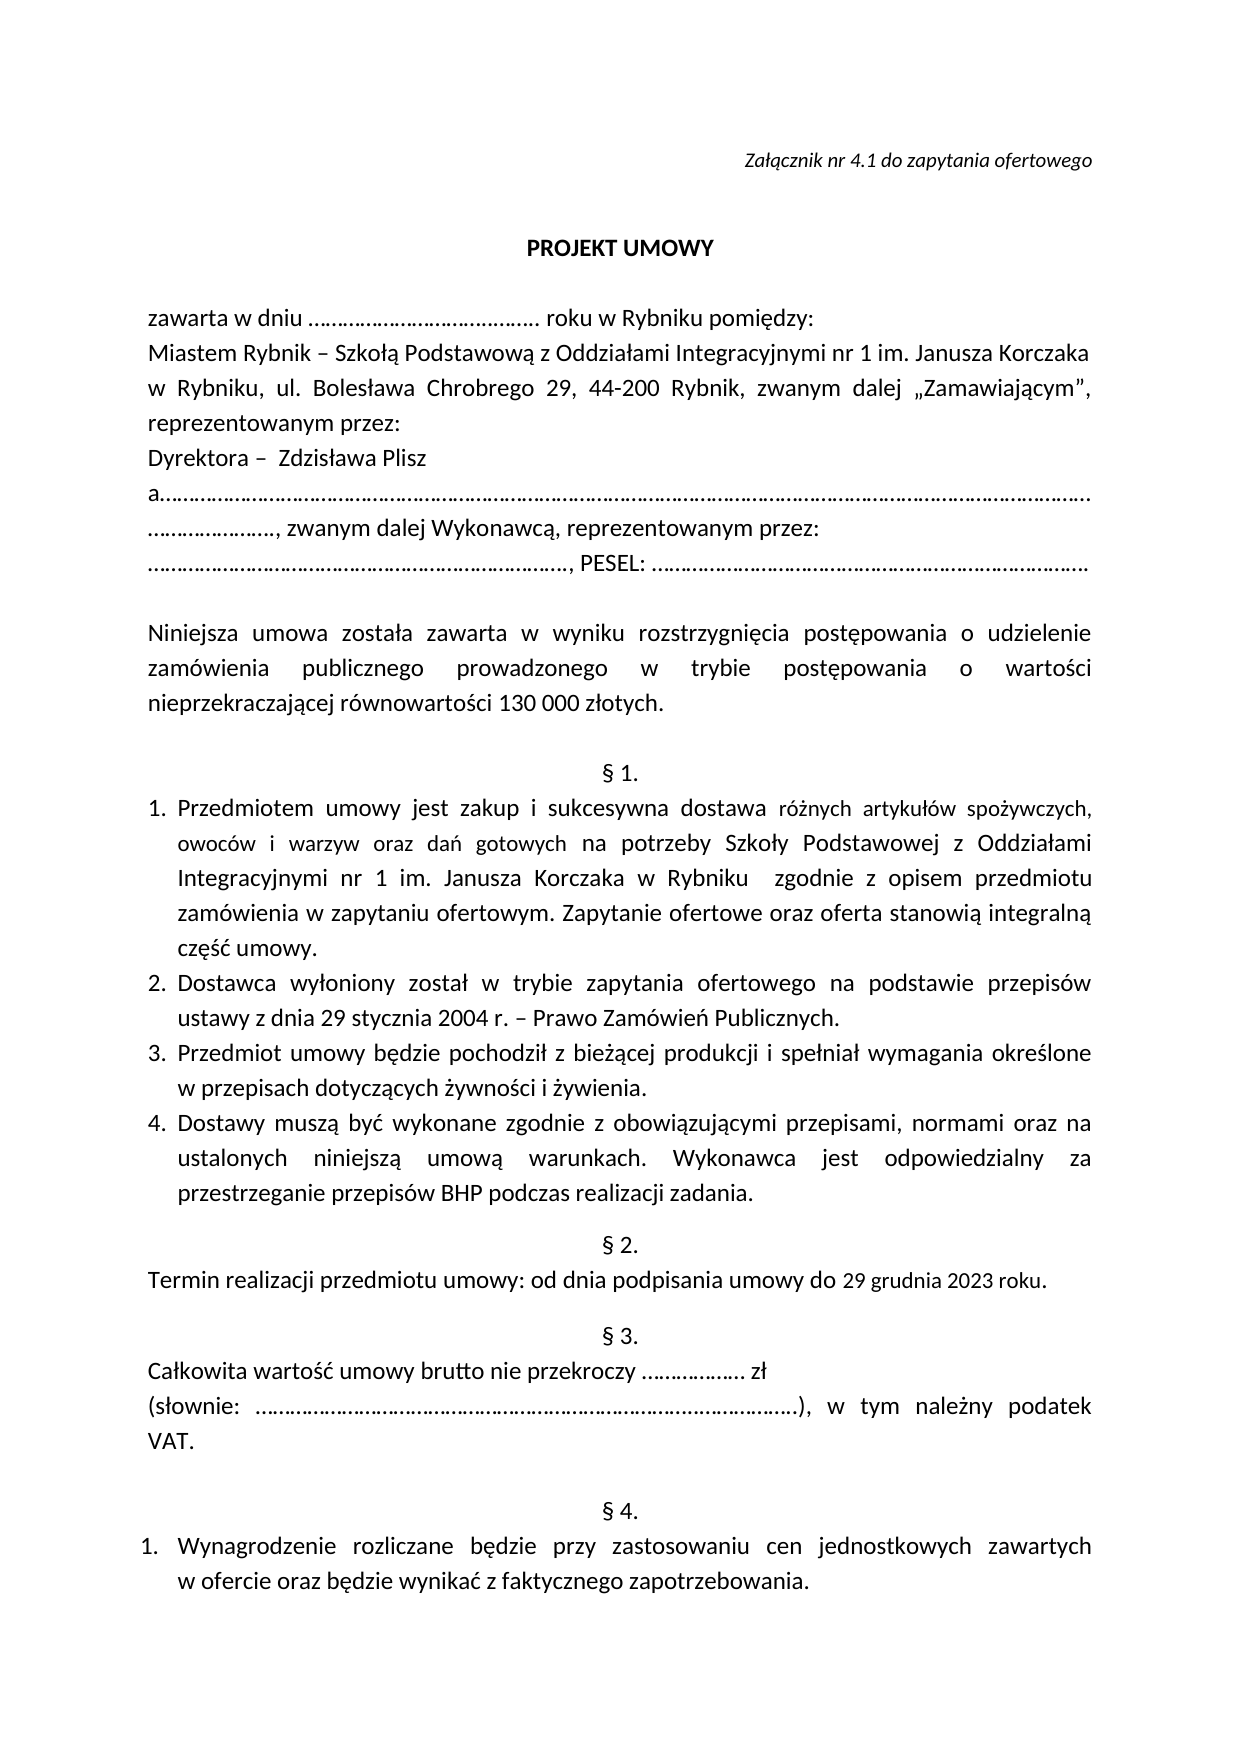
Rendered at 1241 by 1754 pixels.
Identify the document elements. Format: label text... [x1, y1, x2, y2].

text Niniejsza umowa została zawarta w wyniku rozstrzygnięcia postępowania o udzielenie zamówienia publicznego prowadzonego w trybie postępowania o wartości nieprzekraczającej równowartości 130 000 złotych. [148, 618, 1093, 718]
text zawarta w dniu …………………………..…….. roku w Rybniku pomiędzy: [148, 303, 1093, 333]
text § 2. [148, 1229, 1093, 1260]
text …………………., zwanym dalej Wykonawcą, reprezentowanym przez: [148, 513, 1093, 543]
text Dyrektora – Zdzisława Plisz [148, 443, 1093, 473]
list Przedmiotem umowy jest zakup i sukcesywna dostawa różnych artykułów spożywczych, owoców i warzyw oraz dań gotowych na potrzeby Szkoły Podstawowej z Oddziałami Integracyjnymi nr 1 im. Janusza Korczaka w Rybniku zgodnie z opisem przedmiotu zamówienia w zapytaniu ofertowym. Zapytanie ofertowe oraz oferta stanowią integralną część umowy. [148, 793, 1093, 963]
text Miastem Rybnik – Szkołą Podstawową z Oddziałami Integracyjnymi nr 1 im. Janusza Korczaka [148, 338, 1093, 368]
text a……………………………………………………………………………………………………………………………………………… [148, 478, 1093, 508]
text Całkowita wartość umowy brutto nie przekroczy ……………… zł [148, 1355, 1093, 1386]
text Termin realizacji przedmiotu umowy: od dnia podpisania umowy do 29 grudnia 2023 roku. [148, 1264, 1093, 1295]
list Dostawy muszą być wykonane zgodnie z obowiązującymi przepisami, normami oraz na ustalonych niniejszą umową warunkach. Wykonawca jest odpowiedzialny za przestrzeganie przepisów BHP podczas realizacji zadania. [148, 1108, 1093, 1208]
text § 1. [148, 758, 1093, 788]
text w Rybniku, ul. Bolesława Chrobrego 29, 44-200 Rybnik, zwanym dalej „Zamawiającym”, reprezentowanym przez: [148, 373, 1093, 438]
text (słownie: …………………………………………………………………..……………..), w tym należny podatek VAT. [148, 1390, 1093, 1456]
list Przedmiot umowy będzie pochodził z bieżącej produkcji i spełniał wymagania określone w przepisach dotyczących żywności i żywienia. [148, 1038, 1093, 1103]
text ………………………………………………………………., PESEL: …………………………………………………………………. [148, 548, 1093, 578]
text Załącznik nr 4.1 do zapytania ofertowego [148, 148, 1093, 173]
text § 4. [148, 1495, 1093, 1526]
list Wynagrodzenie rozliczane będzie przy zastosowaniu cen jednostkowych zawartych w ofercie oraz będzie wynikać z faktycznego zapotrzebowania. [140, 1530, 1093, 1596]
text § 3. [148, 1320, 1093, 1351]
text PROJEKT UMOWY [148, 233, 1093, 263]
list Dostawca wyłoniony został w trybie zapytania ofertowego na podstawie przepisów ustawy z dnia 29 stycznia 2004 r. – Prawo Zamówień Publicznych. [148, 968, 1093, 1033]
